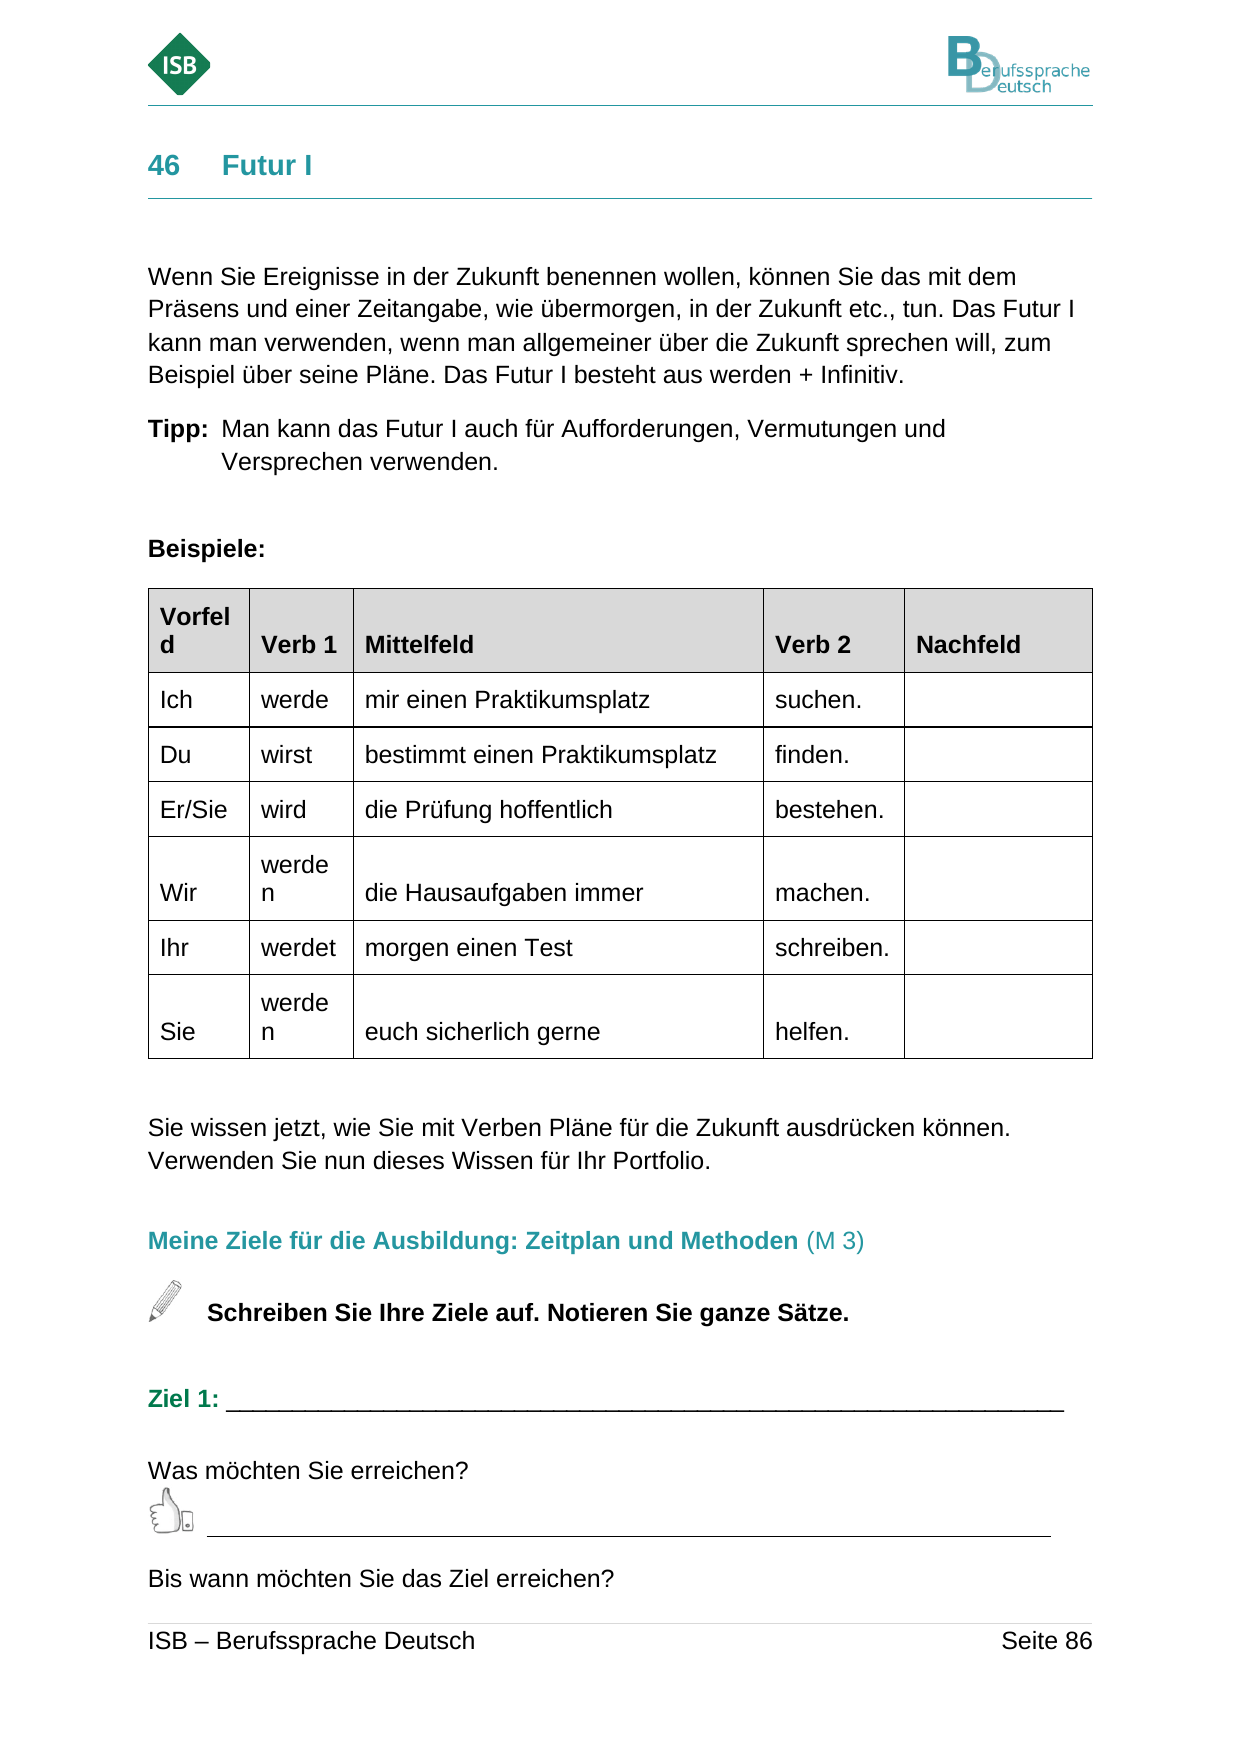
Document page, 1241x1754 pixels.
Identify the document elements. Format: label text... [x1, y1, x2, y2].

text Beispiele: [148, 534, 1092, 563]
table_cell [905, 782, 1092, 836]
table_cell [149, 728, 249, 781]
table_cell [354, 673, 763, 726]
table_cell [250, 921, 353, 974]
text Sie wissen jetzt, wie Sie mit Verben Pläne für die Zukunft ausdrücken können. Verwenden Sie nun dieses Wissen für Ihr Portfolio. [148, 1113, 1092, 1174]
picture [147, 32, 211, 96]
text Wenn Sie Ereignisse in der Zukunft benennen wollen, können Sie das mit dem Präsens und einer Zeitangabe, wie übermorgen, in der Zukunft etc., tun. Das Futur I kann man verwenden, wenn man allgemeiner über die Zukunft sprechen will, zum Beispiel über seine Pläne. Das Futur I besteht aus werden + Infinitiv. [148, 261, 1092, 389]
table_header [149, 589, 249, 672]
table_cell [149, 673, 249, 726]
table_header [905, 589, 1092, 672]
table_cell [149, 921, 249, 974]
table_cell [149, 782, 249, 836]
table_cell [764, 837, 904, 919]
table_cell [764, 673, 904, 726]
text Ziel 1: ________________________________________________________________ [148, 1384, 1092, 1413]
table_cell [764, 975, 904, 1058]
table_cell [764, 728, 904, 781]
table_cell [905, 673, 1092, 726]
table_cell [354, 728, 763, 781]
text Schreiben Sie Ihre Ziele auf. Notieren Sie ganze Sätze. [148, 1280, 1092, 1326]
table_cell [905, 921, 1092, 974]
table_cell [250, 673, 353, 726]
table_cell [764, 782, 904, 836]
text Meine Ziele für die Ausbildung: Zeitplan und Methoden (M 3) [148, 1226, 1092, 1255]
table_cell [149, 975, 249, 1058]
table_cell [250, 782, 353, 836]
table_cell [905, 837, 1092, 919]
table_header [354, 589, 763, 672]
text Bis wann möchten Sie das Ziel erreichen? [148, 1564, 1092, 1593]
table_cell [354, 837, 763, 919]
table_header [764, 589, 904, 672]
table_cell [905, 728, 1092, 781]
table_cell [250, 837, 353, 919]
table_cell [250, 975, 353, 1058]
text Was möchten Sie erreichen? [148, 1456, 1092, 1484]
picture [147, 1484, 195, 1534]
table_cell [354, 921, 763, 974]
subtitle Futur I [148, 148, 1092, 198]
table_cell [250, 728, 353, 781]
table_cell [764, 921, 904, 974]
picture [948, 36, 1090, 93]
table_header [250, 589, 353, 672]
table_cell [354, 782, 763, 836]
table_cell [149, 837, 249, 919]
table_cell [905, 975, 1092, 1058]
text Tipp: Man kann das Futur I auch für Aufforderungen, Vermutungen und Versprechen verwenden. [148, 414, 1092, 476]
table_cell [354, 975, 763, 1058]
picture [147, 1279, 182, 1322]
